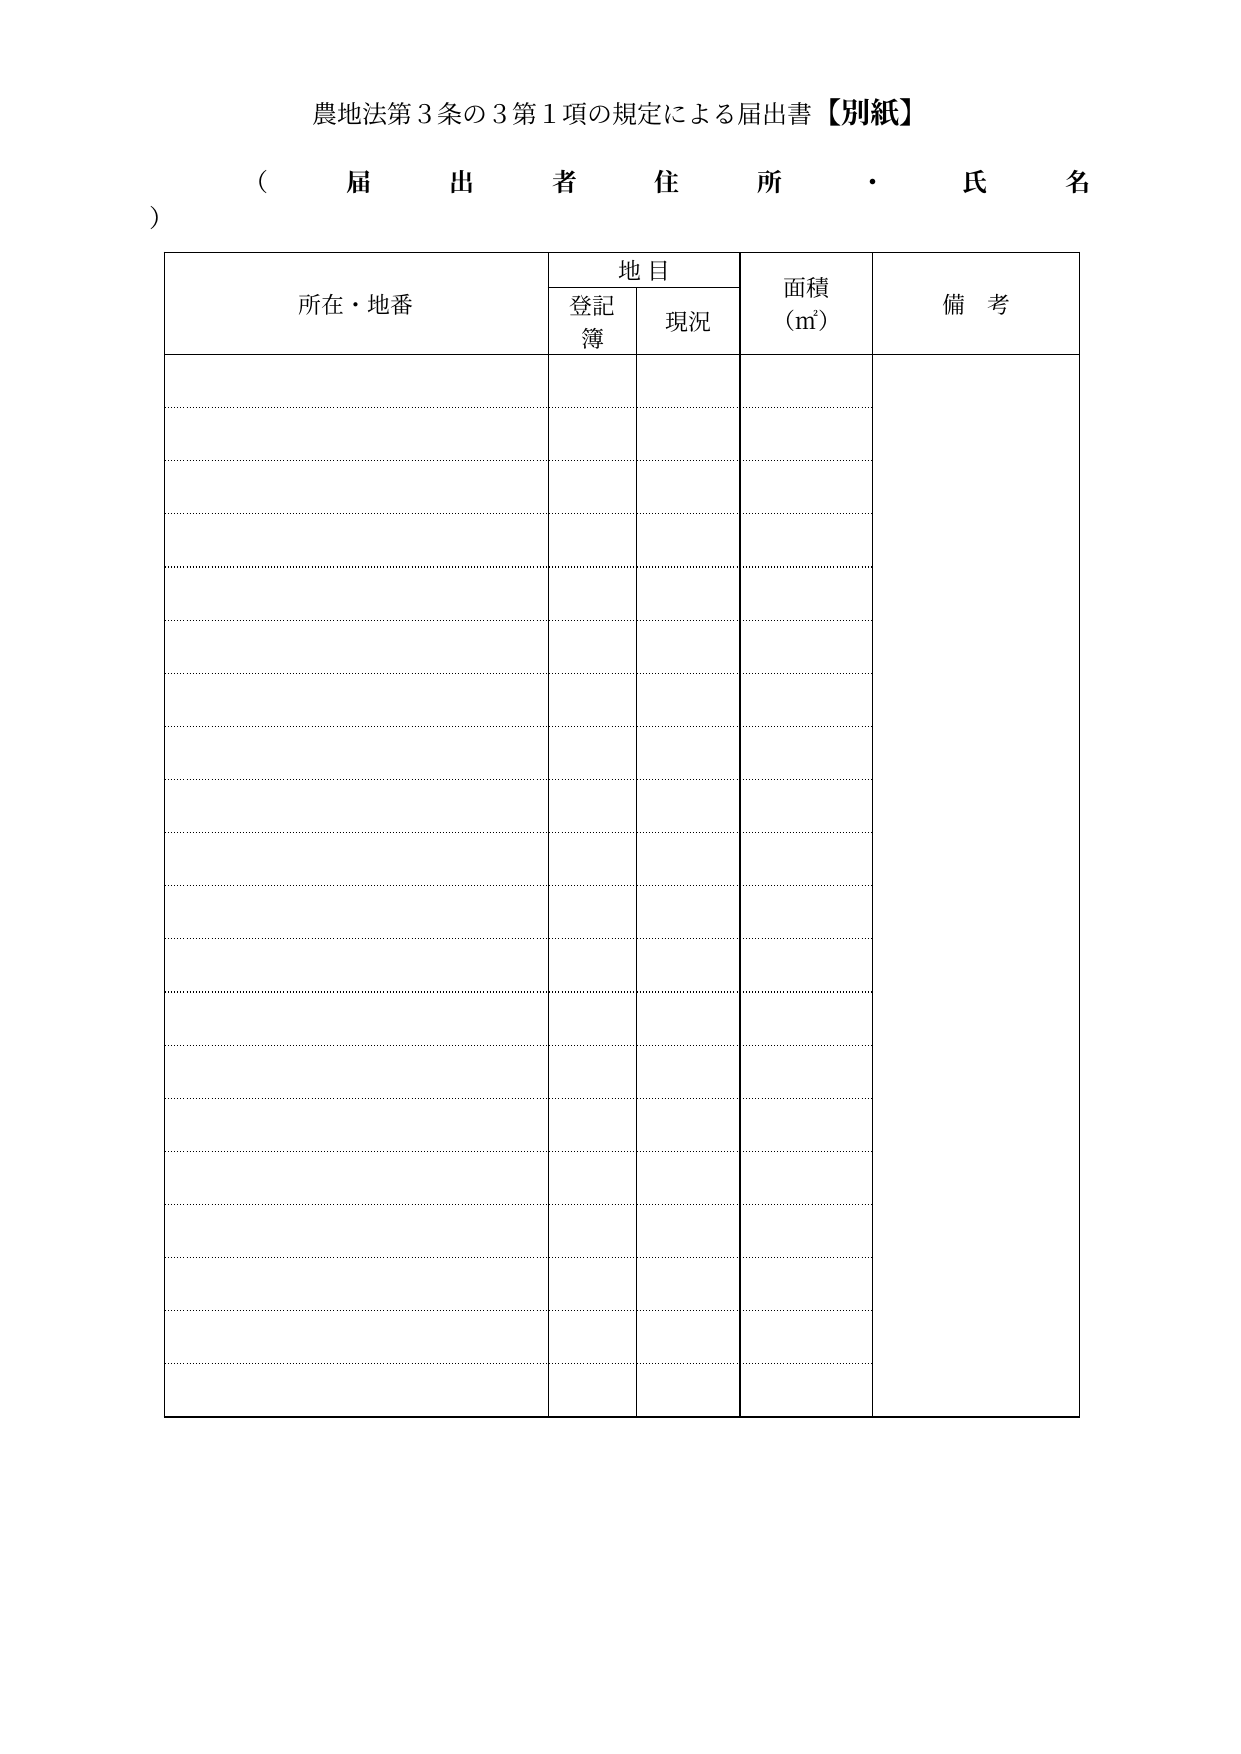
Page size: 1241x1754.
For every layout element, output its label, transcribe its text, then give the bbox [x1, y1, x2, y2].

table_cell [741, 991, 872, 1044]
table_cell [637, 885, 739, 938]
table_cell [549, 1257, 636, 1310]
table_cell [549, 938, 636, 991]
table_cell [637, 1204, 739, 1257]
table_header 地 目 [549, 253, 739, 287]
table_cell [741, 1204, 872, 1257]
table_cell [165, 1045, 548, 1098]
table_cell [741, 620, 872, 673]
table_cell [549, 673, 636, 726]
table_cell [165, 726, 548, 779]
table_cell [549, 726, 636, 779]
table_cell [637, 1257, 739, 1310]
table_cell [741, 1363, 872, 1416]
table_cell [165, 1151, 548, 1204]
table_cell [873, 355, 1079, 1416]
table_cell [637, 620, 739, 673]
table_cell [741, 460, 872, 513]
table_cell [741, 1310, 872, 1363]
table_cell [165, 832, 548, 885]
table_cell [549, 1310, 636, 1363]
table_cell [549, 620, 636, 673]
table_cell [741, 1151, 872, 1204]
table_cell [741, 1098, 872, 1151]
table_cell [165, 620, 548, 673]
table_cell [741, 779, 872, 832]
text （届出者住所・氏名 ） [149, 163, 1091, 234]
table_cell [637, 355, 739, 407]
table_cell [165, 355, 548, 407]
table_cell [165, 673, 548, 726]
table_cell [165, 460, 548, 513]
table_cell [165, 1204, 548, 1257]
table_cell [165, 566, 548, 619]
table_cell [637, 566, 739, 619]
table_cell [549, 566, 636, 619]
table_cell [165, 779, 548, 832]
table_cell [549, 1098, 636, 1151]
table_cell [637, 513, 739, 566]
table_cell [741, 832, 872, 885]
table_cell [549, 885, 636, 938]
table_cell [165, 513, 548, 566]
table_cell [741, 726, 872, 779]
table_cell [637, 1151, 739, 1204]
table_cell [637, 938, 739, 991]
table_cell [549, 1151, 636, 1204]
table_cell [549, 1045, 636, 1098]
table_cell [637, 1363, 739, 1416]
table_cell [741, 566, 872, 619]
table_cell [637, 407, 739, 460]
table_cell [637, 991, 739, 1044]
table_cell [165, 991, 548, 1044]
table_cell [637, 1045, 739, 1098]
table_cell [741, 1257, 872, 1310]
table_cell [637, 1310, 739, 1363]
table_cell [165, 1098, 548, 1151]
table_cell [165, 1363, 548, 1416]
table_cell [165, 407, 548, 460]
table_cell [549, 832, 636, 885]
table_cell [549, 513, 636, 566]
table_header 所在・地番 [165, 253, 548, 354]
table_cell [549, 1363, 636, 1416]
table_cell [637, 832, 739, 885]
table_cell [741, 407, 872, 460]
table_header 備 考 [873, 253, 1079, 354]
table_cell [741, 1045, 872, 1098]
table_cell [741, 938, 872, 991]
table_cell [637, 673, 739, 726]
table_cell 現況 [637, 288, 739, 354]
table_cell [549, 991, 636, 1044]
table_cell [741, 885, 872, 938]
table_cell [549, 407, 636, 460]
table_cell [549, 779, 636, 832]
table_cell [637, 460, 739, 513]
table_cell [637, 726, 739, 779]
table_cell [637, 779, 739, 832]
table_cell 登記簿 [549, 288, 636, 354]
table_cell [549, 355, 636, 407]
table_cell [165, 1257, 548, 1310]
table_cell [741, 513, 872, 566]
table_cell [549, 460, 636, 513]
table_cell [165, 885, 548, 938]
table_cell [165, 1310, 548, 1363]
table_cell [165, 938, 548, 991]
table_cell [637, 1098, 739, 1151]
table_cell [741, 355, 872, 407]
table_header 面積（㎡） [741, 253, 872, 354]
text 農地法第３条の３第１項の規定による届出書【別紙】 [149, 89, 1091, 131]
table_cell [741, 673, 872, 726]
table_cell [549, 1204, 636, 1257]
